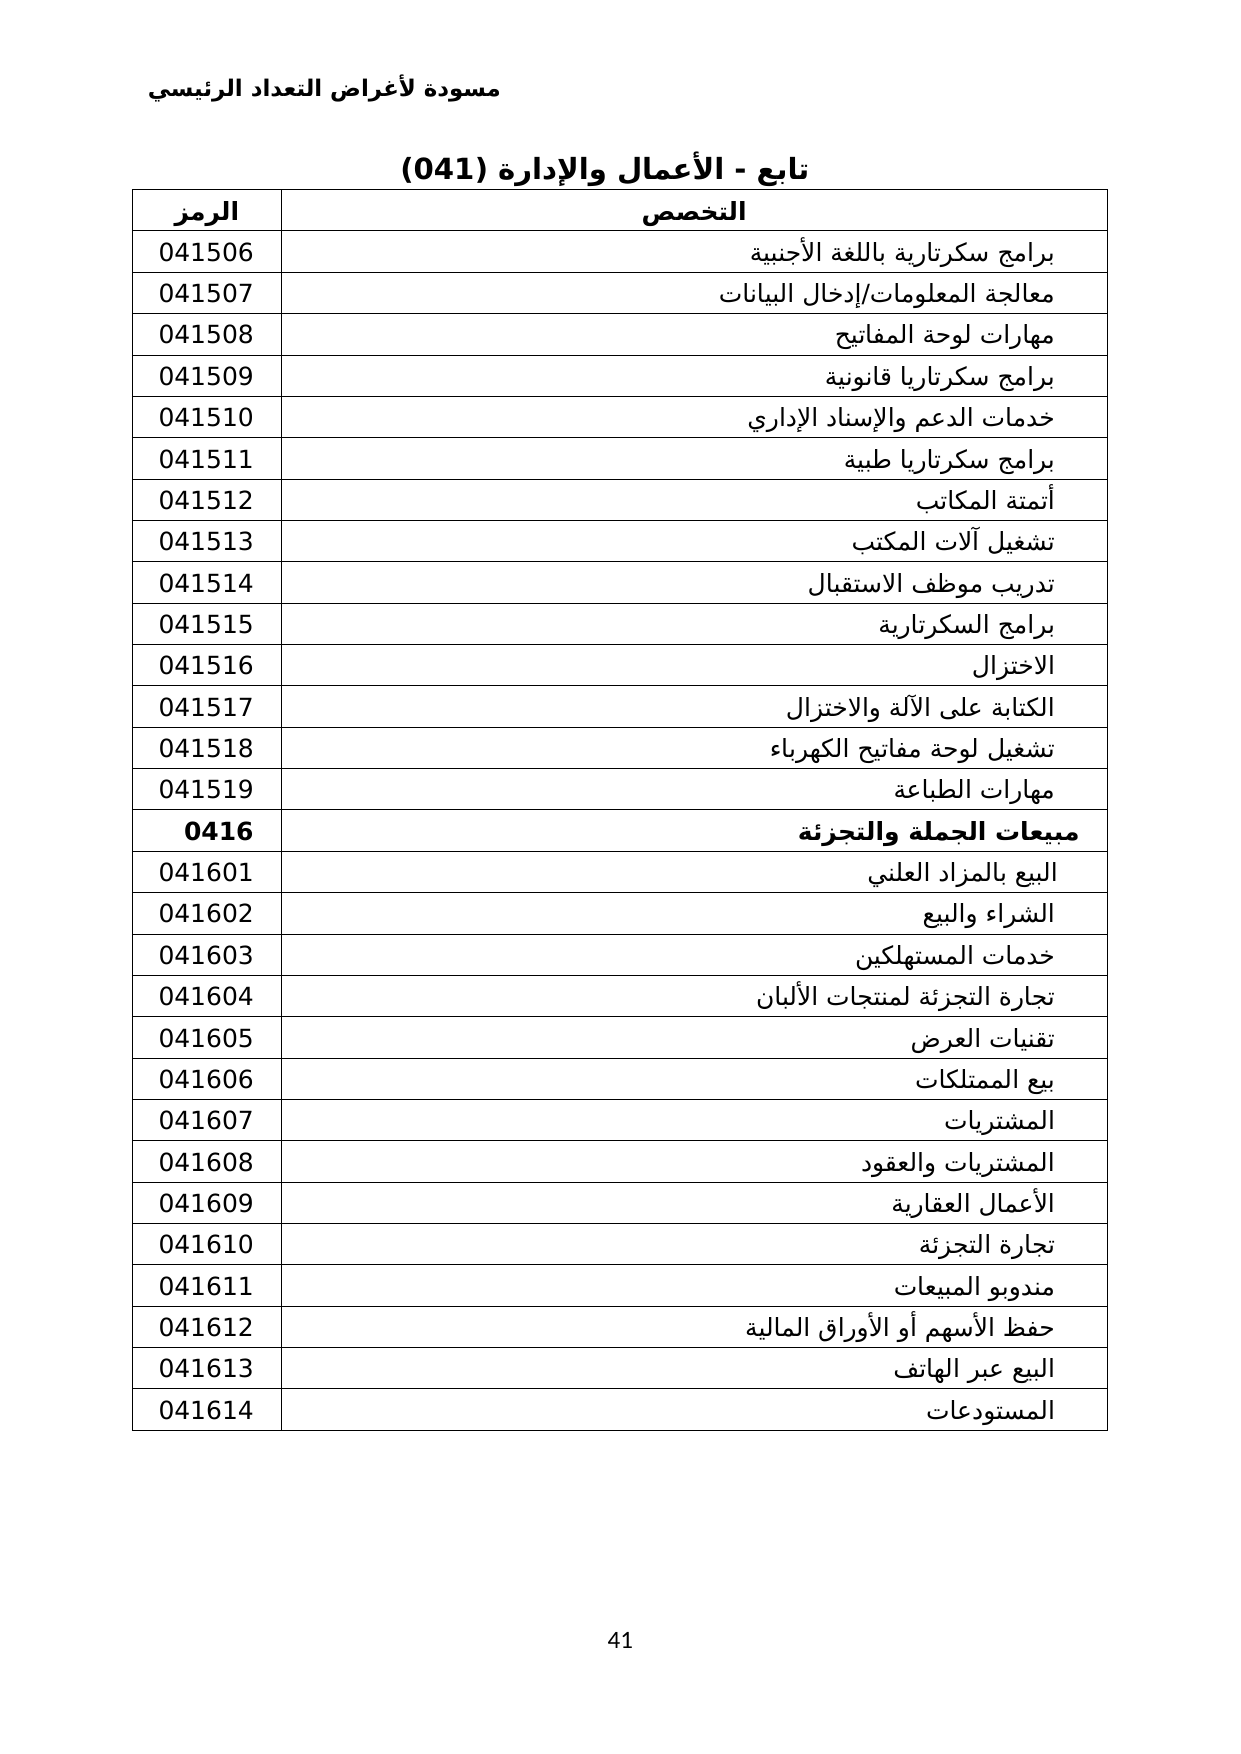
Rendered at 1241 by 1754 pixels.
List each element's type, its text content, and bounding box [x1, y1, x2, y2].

table_cell 041512 [133, 480, 281, 520]
table_cell 041607 [133, 1100, 281, 1140]
table_cell 041519 [133, 769, 281, 809]
table_cell 041515 [133, 604, 281, 644]
table_cell المشتريات [282, 1100, 1107, 1140]
table_cell 041612 [133, 1307, 281, 1347]
table_cell تشغيل لوحة مفاتيح الكهرباء [282, 728, 1107, 768]
table_cell معالجة المعلومات/إدخال البيانات [282, 273, 1107, 313]
table_cell الاختزال [282, 645, 1107, 685]
table_cell برامج سكرتاريا قانونية [282, 356, 1107, 396]
table_cell أتمتة المكاتب [282, 480, 1107, 520]
table_cell 041511 [133, 438, 281, 478]
table_cell خدمات الدعم والإسناد الإداري [282, 397, 1107, 437]
table_cell 041510 [133, 397, 281, 437]
table_cell التخصص [282, 190, 1107, 230]
table_cell 041507 [133, 273, 281, 313]
table_cell الأعمال العقارية [282, 1183, 1107, 1223]
table_cell 041517 [133, 686, 281, 727]
table_cell 041518 [133, 728, 281, 768]
table_cell 041601 [133, 852, 281, 892]
table_cell حفظ الأسهم أو الأوراق المالية [282, 1307, 1107, 1347]
table_cell تقنيات العرض [282, 1017, 1107, 1057]
table_cell 041608 [133, 1141, 281, 1182]
table_cell تجارة التجزئة لمنتجات الألبان [282, 976, 1107, 1016]
table_cell 041614 [133, 1389, 281, 1430]
table_cell الشراء والبيع [282, 893, 1107, 933]
table_cell تدريب موظف الاستقبال [282, 562, 1107, 603]
table_cell البيع بالمزاد العلني [282, 852, 1107, 892]
table_cell مهارات لوحة المفاتيح [282, 314, 1107, 354]
table_cell 041609 [133, 1183, 281, 1223]
table_cell الكتابة على الآلة والاختزال [282, 686, 1107, 727]
table_cell تشغيل آلات المكتب [282, 521, 1107, 561]
table_cell 041508 [133, 314, 281, 354]
table_cell 041506 [133, 231, 281, 272]
table_cell بيع الممتلكات [282, 1059, 1107, 1099]
table_cell الرمز [133, 190, 281, 230]
table_cell برامج سكرتارية باللغة الأجنبية [282, 231, 1107, 272]
table_cell 041603 [133, 935, 281, 975]
table_cell 041610 [133, 1224, 281, 1264]
table_cell المشتريات والعقود [282, 1141, 1107, 1182]
table_cell 041509 [133, 356, 281, 396]
table_cell تجارة التجزئة [282, 1224, 1107, 1264]
table_cell 041611 [133, 1265, 281, 1306]
table_cell 041602 [133, 893, 281, 933]
table_cell مبيعات الجملة والتجزئة [282, 810, 1107, 851]
table_cell برامج سكرتاريا طبية [282, 438, 1107, 478]
table_cell مهارات الطباعة [282, 769, 1107, 809]
table_cell مندوبو المبيعات [282, 1265, 1107, 1306]
table_cell 041605 [133, 1017, 281, 1057]
table_cell 041513 [133, 521, 281, 561]
table_header تابع - الأعمال والإدارة (041) [133, 148, 1108, 189]
table_cell 0416 [133, 810, 281, 851]
table_cell خدمات المستهلكين [282, 935, 1107, 975]
table_cell 041516 [133, 645, 281, 685]
table_cell برامج السكرتارية [282, 604, 1107, 644]
table_cell 041613 [133, 1348, 281, 1388]
table_cell المستودعات [282, 1389, 1107, 1430]
table_cell 041514 [133, 562, 281, 603]
table_cell 041606 [133, 1059, 281, 1099]
table_cell 041604 [133, 976, 281, 1016]
table_cell البيع عبر الهاتف [282, 1348, 1107, 1388]
